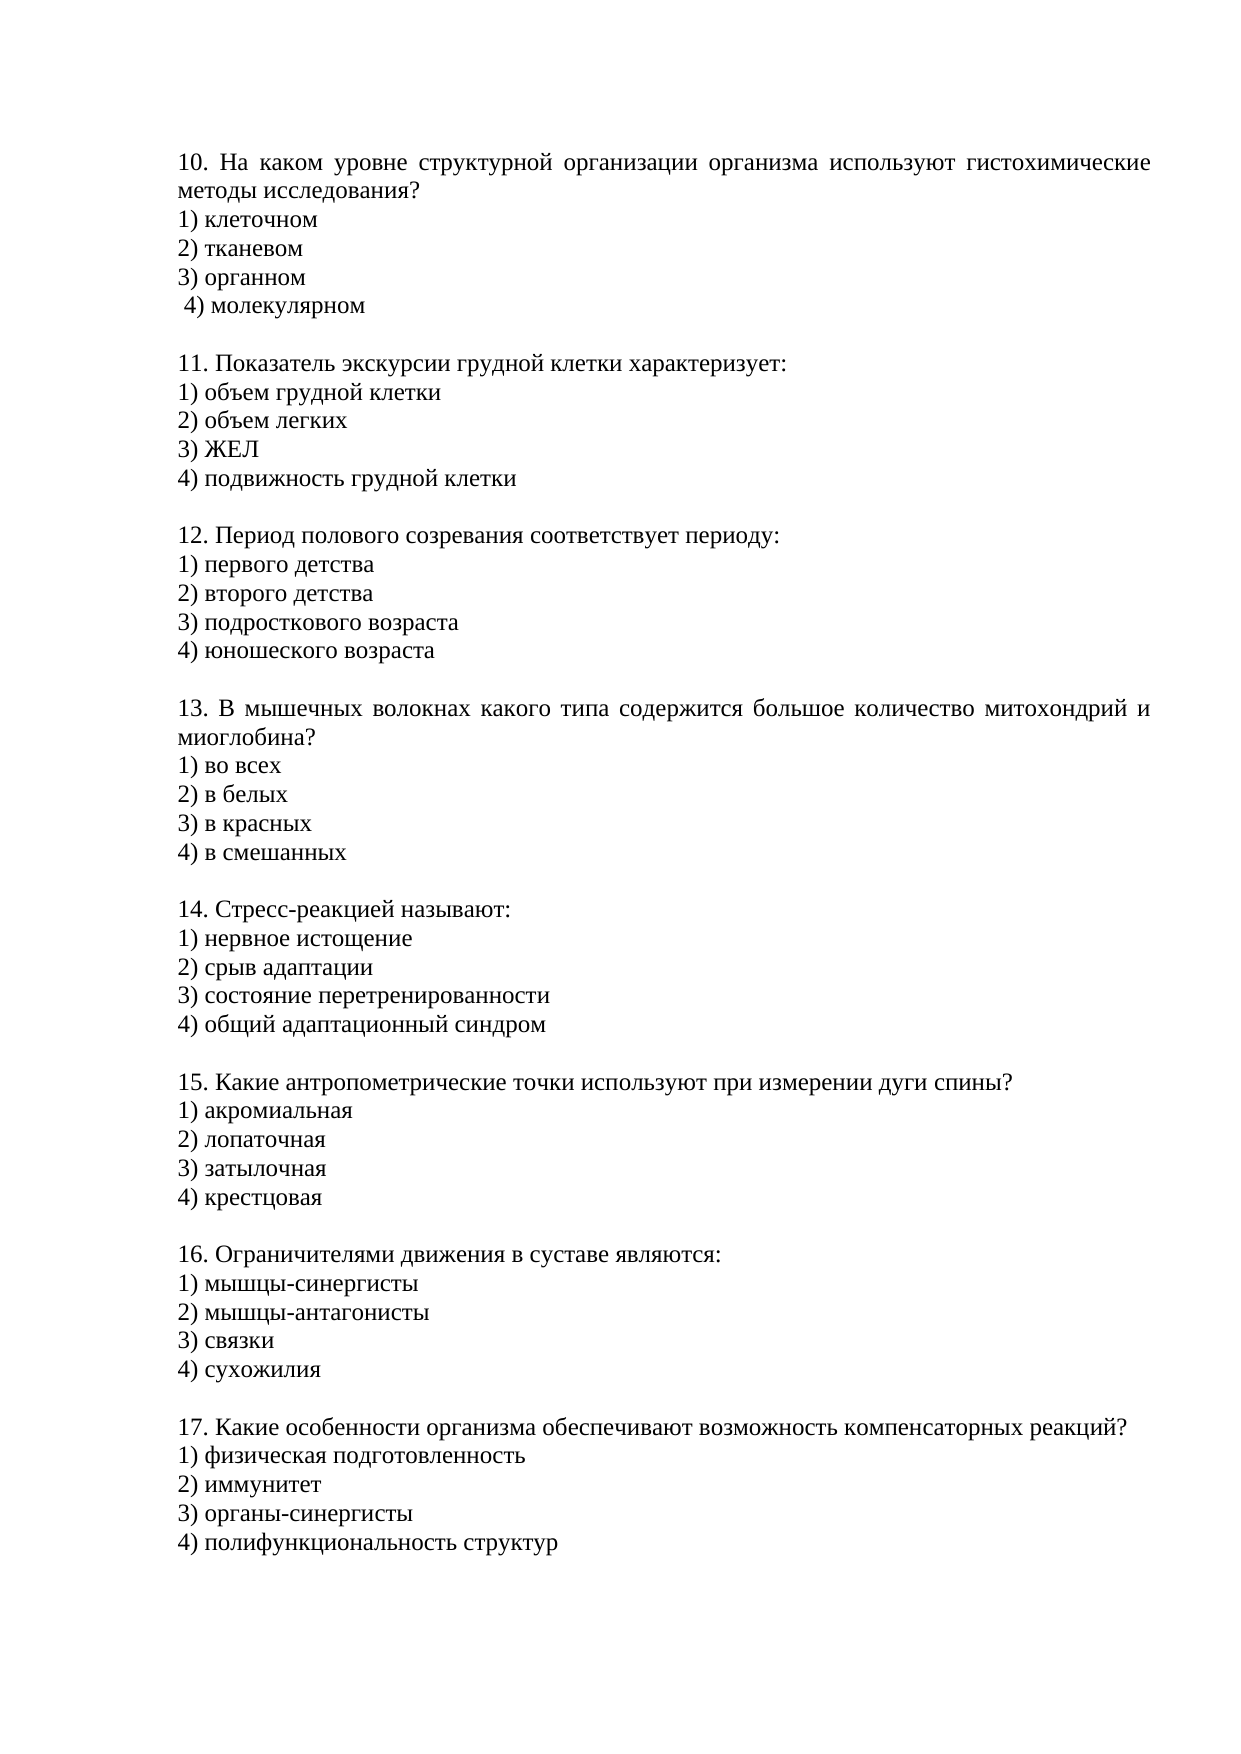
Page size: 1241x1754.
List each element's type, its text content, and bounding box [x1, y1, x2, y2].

text 2) мышцы-антагонисты [177, 1297, 1152, 1326]
text 3) органы-синергисты [177, 1498, 1152, 1527]
text 3) связки [177, 1326, 1152, 1354]
text 2) тканевом [177, 233, 1152, 262]
text 2) в белых [177, 779, 1152, 808]
text 1) клеточном [177, 204, 1152, 233]
text 14. Стресс-реакцией называют: [177, 894, 1152, 923]
text 3) в красных [177, 808, 1152, 837]
text 2) второго детства [177, 578, 1152, 607]
text 4) подвижность грудной клетки [177, 463, 1152, 492]
text 1) нервное истощение [177, 923, 1152, 952]
text 13. В мышечных волокнах какого типа содержится большое количество митохондрий и миоглобина? [177, 693, 1152, 751]
text 3) ЖЕЛ [177, 434, 1152, 463]
text 1) мышцы-синергисты [177, 1268, 1152, 1297]
text 15. Какие антропометрические точки используют при измерении дуги спины? [177, 1067, 1152, 1096]
text 4) молекулярном [177, 291, 1152, 319]
text 2) срыв адаптации [177, 952, 1152, 981]
text 2) лопаточная [177, 1124, 1152, 1153]
text 3) затылочная [177, 1153, 1152, 1182]
text 1) акромиальная [177, 1096, 1152, 1124]
text 1) во всех [177, 751, 1152, 779]
text 3) органном [177, 262, 1152, 291]
text 3) подросткового возраста [177, 607, 1152, 636]
text 2) иммунитет [177, 1469, 1152, 1498]
text 4) в смешанных [177, 837, 1152, 866]
text 1) первого детства [177, 549, 1152, 578]
text 4) полифункциональность структур [177, 1527, 1152, 1556]
text 4) юношеского возраста [177, 636, 1152, 664]
text 4) сухожилия [177, 1354, 1152, 1383]
text 4) крестцовая [177, 1182, 1152, 1211]
text 11. Показатель экскурсии грудной клетки характеризует: [177, 348, 1152, 377]
text 1) физическая подготовленность [177, 1441, 1152, 1469]
text 2) объем легких [177, 406, 1152, 434]
text 12. Период полового созревания соответствует периоду: [177, 521, 1152, 549]
text 10. На каком уровне структурной организации организма используют гистохимические методы исследования? [177, 147, 1152, 204]
text 16. Ограничителями движения в суставе являются: [177, 1239, 1152, 1268]
text 17. Какие особенности организма обеспечивают возможность компенсаторных реакций? [177, 1412, 1152, 1441]
text 1) объем грудной клетки [177, 377, 1152, 406]
text 4) общий адаптационный синдром [177, 1009, 1152, 1038]
text 3) состояние перетренированности [177, 981, 1152, 1009]
